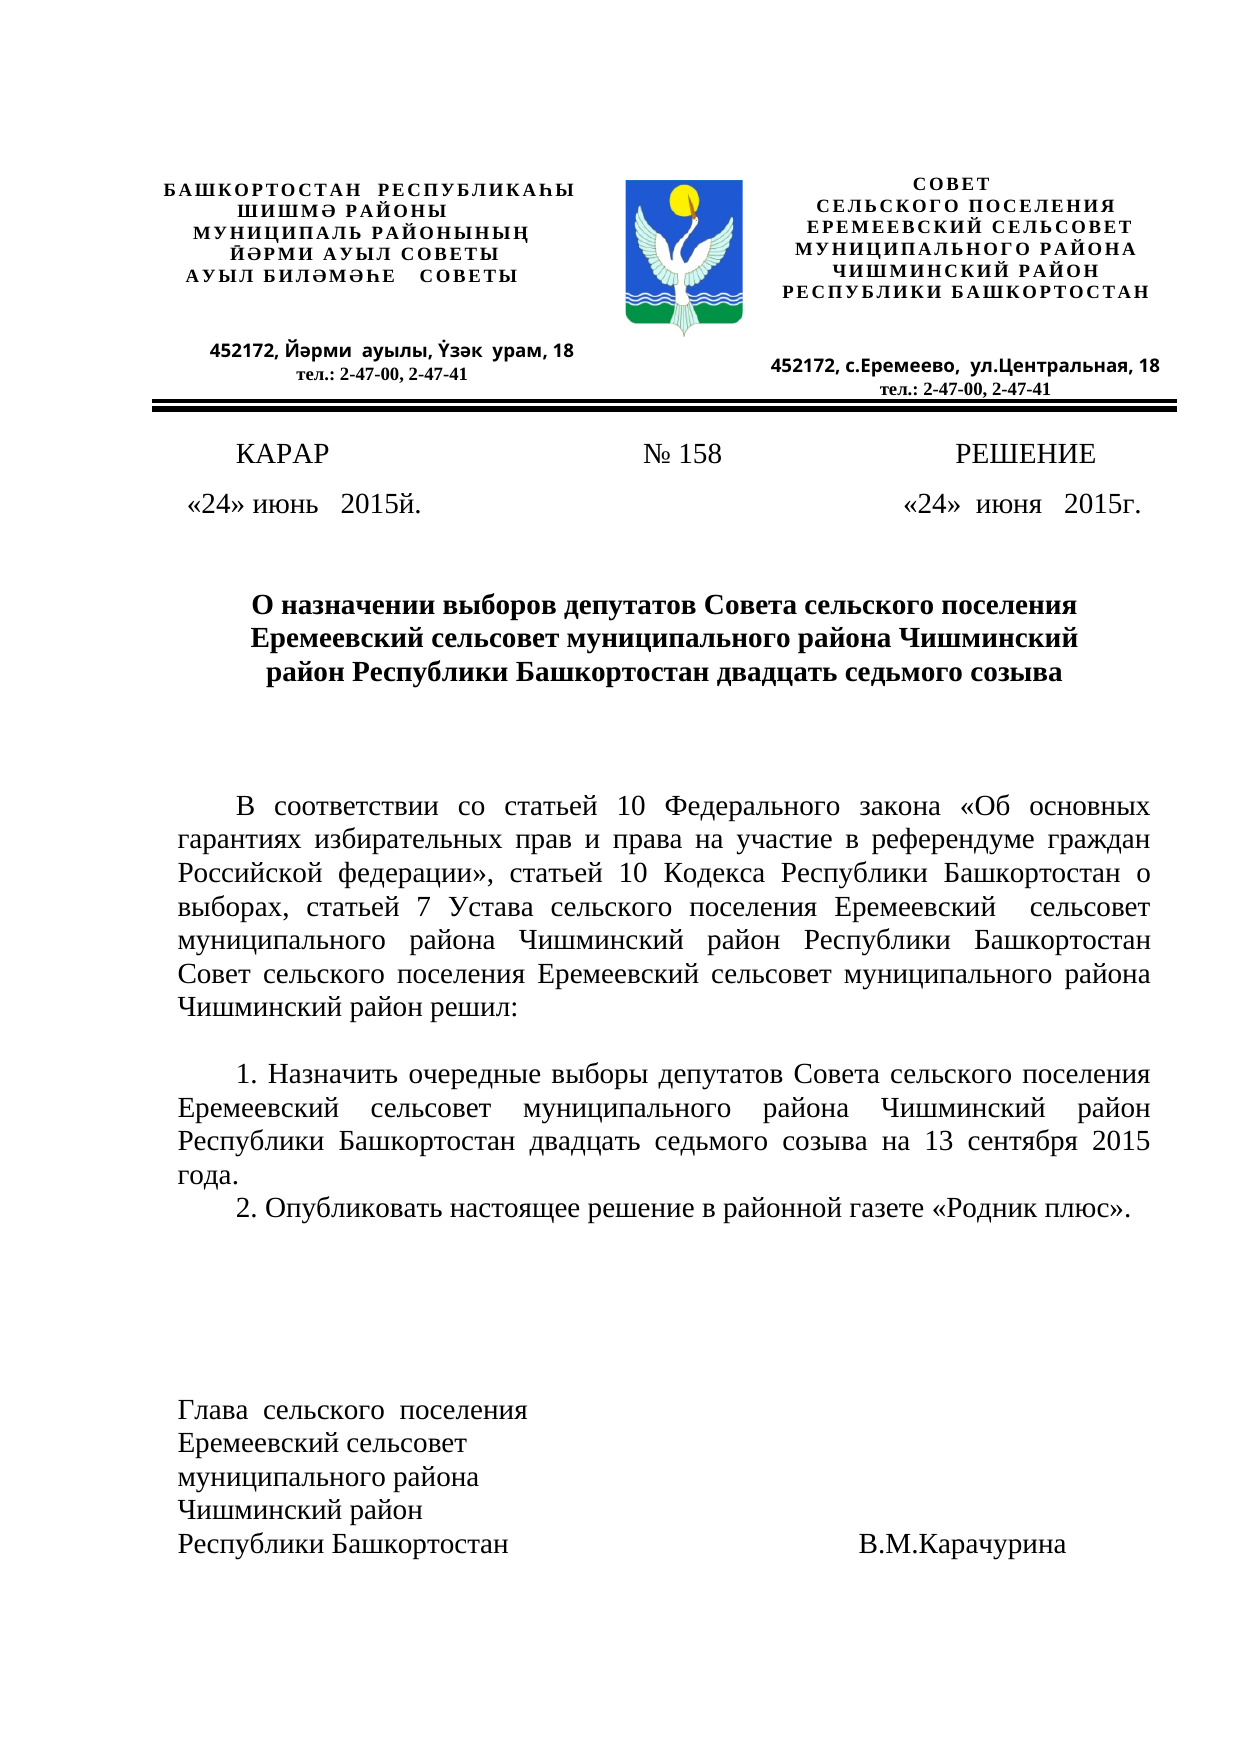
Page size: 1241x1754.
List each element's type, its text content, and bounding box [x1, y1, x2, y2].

table_header [612, 118, 754, 399]
text В соответствии со статьей 10 Федерального закона «Об основных гарантиях избирательных прав и права на участие в референдуме граждан Российской федерации», статьей 10 Кодекса Республики Башкортостан о выборах, статьей 7 Устава сельского поселения Еремеевский сельсовет муниципального района Чишминский район Республики Башкортостан Совет сельского поселения Еремеевский сельсовет муниципального района Чишминский район решил: [177, 788, 1152, 1023]
text муниципального района [177, 1459, 1152, 1492]
text 2. Опубликовать настоящее решение в районной газете «Родник плюс». [177, 1191, 1152, 1224]
text Глава сельского поселения [177, 1392, 1152, 1425]
picture [625, 180, 743, 337]
text Еремеевский сельсовет [177, 1425, 1152, 1459]
table_header СОВЕТ СЕЛЬСКОГО ПОСЕЛЕНИЯ ЕРЕМЕЕВСКИЙ сельсовет МУНИЦИПАЛЬНОГО РАЙОНА ЧишминскИЙ район РЕСПУБЛИКИ БАШКОРТОСТАН 452172, с.Еремеево, ул.Центральная, 18 тел.: 2-47-00, 2-47-41 [754, 118, 1177, 399]
table_header БаШКортостан РеспубликАҺы ШишмӘ районы МУНИЦИПАЛЬ РАЙОНЫныҢ ӢӘРМИ АУЫЛ СОВЕТЫ ауыл биЛӘмӘҺе СОВЕТЫ 452172, Йәрми ауылы, Ẏзәк урам, 18 тел.: 2-47-00, 2-47-41 [152, 118, 612, 399]
text Республики Башкортостан В.М.Карачурина [177, 1526, 1152, 1559]
text КАРАР № 158 РЕШЕНИЕ [177, 436, 1152, 469]
text Чишминский район [177, 1492, 1152, 1526]
text 1. Назначить очередные выборы депутатов Совета сельского поселения Еремеевский сельсовет муниципального района Чишминский район Республики Башкортостан двадцать седьмого созыва на 13 сентября 2015 года. [177, 1056, 1152, 1191]
text «24» июнь 2015й. «24» июня 2015г. [121, 486, 1142, 520]
text О назначении выборов депутатов Совета сельского поселения [177, 587, 1152, 620]
text Еремеевский сельсовет муниципального района Чишминский [177, 620, 1152, 654]
text район Республики Башкортостан двадцать седьмого созыва [177, 654, 1152, 687]
